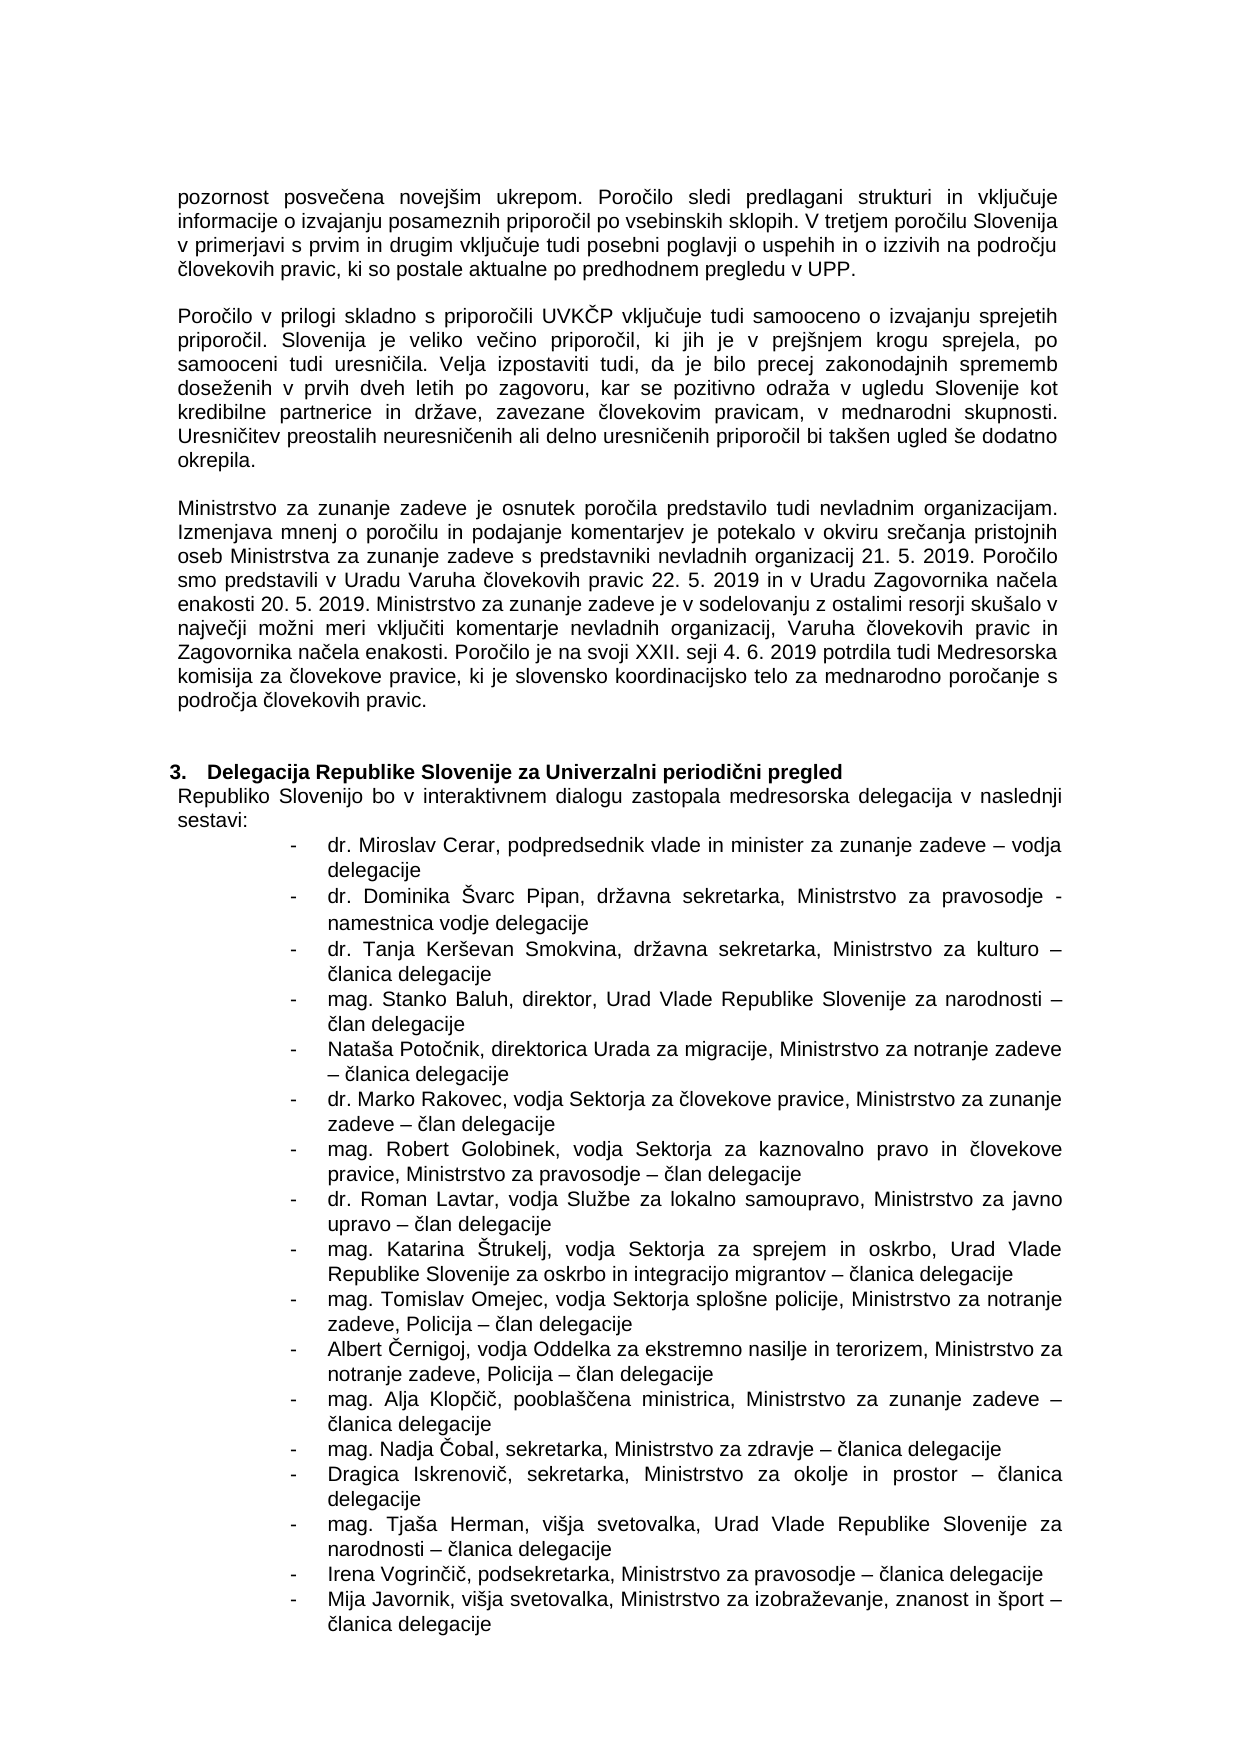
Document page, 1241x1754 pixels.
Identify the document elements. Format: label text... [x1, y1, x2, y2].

list mag. Tomislav Omejec, vodja Sektorja splošne policije, Ministrstvo za notranje zadeve, Policija – član delegacije [290, 1286, 1063, 1336]
list dr. Roman Lavtar, vodja Službe za lokalno samoupravo, Ministrstvo za javno upravo – član delegacije [290, 1186, 1063, 1236]
list dr. Tanja Kerševan Smokvina, državna sekretarka, Ministrstvo za kulturo – članica delegacije [290, 936, 1063, 986]
list Nataša Potočnik, direktorica Urada za migracije, Ministrstvo za notranje zadeve – članica delegacije [290, 1036, 1063, 1086]
list mag. Nadja Čobal, sekretarka, Ministrstvo za zdravje – članica delegacije [290, 1436, 1063, 1461]
list Dragica Iskrenovič, sekretarka, Ministrstvo za okolje in prostor – članica delegacije [290, 1461, 1063, 1511]
list dr. Miroslav Cerar, podpredsednik vlade in minister za zunanje zadeve – vodja delegacije [290, 831, 1063, 881]
list dr. Marko Rakovec, vodja Sektorja za človekove pravice, Ministrstvo za zunanje zadeve – član delegacije [290, 1086, 1063, 1136]
list mag. Alja Klopčič, pooblaščena ministrica, Ministrstvo za zunanje zadeve – članica delegacije [290, 1386, 1063, 1436]
list mag. Katarina Štrukelj, vodja Sektorja za sprejem in oskrbo, Urad Vlade Republike Slovenije za oskrbo in integracijo migrantov – članica delegacije [290, 1236, 1063, 1286]
text Republiko Slovenijo bo v interaktivnem dialogu zastopala medresorska delegacija v naslednji sestavi: [177, 783, 1063, 831]
list Delegacija Republike Slovenije za Univerzalni periodični pregled [169, 759, 1063, 783]
list Mija Javornik, višja svetovalka, Ministrstvo za izobraževanje, znanost in šport – članica delegacije [290, 1586, 1063, 1636]
list dr. Dominika Švarc Pipan, državna sekretarka, Ministrstvo za pravosodje - namestnica vodje delegacije [290, 881, 1063, 936]
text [177, 184, 1059, 280]
list mag. Stanko Baluh, direktor, Urad Vlade Republike Slovenije za narodnosti – član delegacije [290, 986, 1063, 1036]
list Albert Černigoj, vodja Oddelka za ekstremno nasilje in terorizem, Ministrstvo za notranje zadeve, Policija – član delegacije [290, 1336, 1063, 1386]
text Poročilo v prilogi skladno s priporočili UVKČP vključuje tudi samooceno o izvajanju sprejetih priporočil. Slovenija je veliko večino priporočil, ki jih je v prejšnjem krogu sprejela, po samooceni tudi uresničila. Velja izpostaviti tudi, da je bilo precej zakonodajnih sprememb doseženih v prvih dveh letih po zagovoru, kar se pozitivno odraža v ugledu Slovenije kot kredibilne partnerice in države, zavezane človekovim pravicam, v mednarodni skupnosti. Uresničitev preostalih neuresničenih ali delno uresničenih priporočil bi takšen ugled še dodatno okrepila. [177, 304, 1059, 472]
text Ministrstvo za zunanje zadeve je osnutek poročila predstavilo tudi nevladnim organizacijam. Izmenjava mnenj o poročilu in podajanje komentarjev je potekalo v okviru srečanja pristojnih oseb Ministrstva za zunanje zadeve s predstavniki nevladnih organizacij 21. 5. 2019. Poročilo smo predstavili v Uradu Varuha človekovih pravic 22. 5. 2019 in v Uradu Zagovornika načela enakosti 20. 5. 2019. Ministrstvo za zunanje zadeve je v sodelovanju z ostalimi resorji skušalo v največji možni meri vključiti komentarje nevladnih organizacij, Varuha človekovih pravic in Zagovornika načela enakosti. Poročilo je na svoji XXII. seji 4. 6. 2019 potrdila tudi Medresorska komisija za človekove pravice, ki je slovensko koordinacijsko telo za mednarodno poročanje s področja človekovih pravic. [177, 496, 1059, 712]
list mag. Robert Golobinek, vodja Sektorja za kaznovalno pravo in človekove pravice, Ministrstvo za pravosodje – član delegacije [290, 1136, 1063, 1186]
list mag. Tjaša Herman, višja svetovalka, Urad Vlade Republike Slovenije za narodnosti – članica delegacije [290, 1511, 1063, 1561]
list Irena Vogrinčič, podsekretarka, Ministrstvo za pravosodje – članica delegacije [290, 1561, 1063, 1586]
